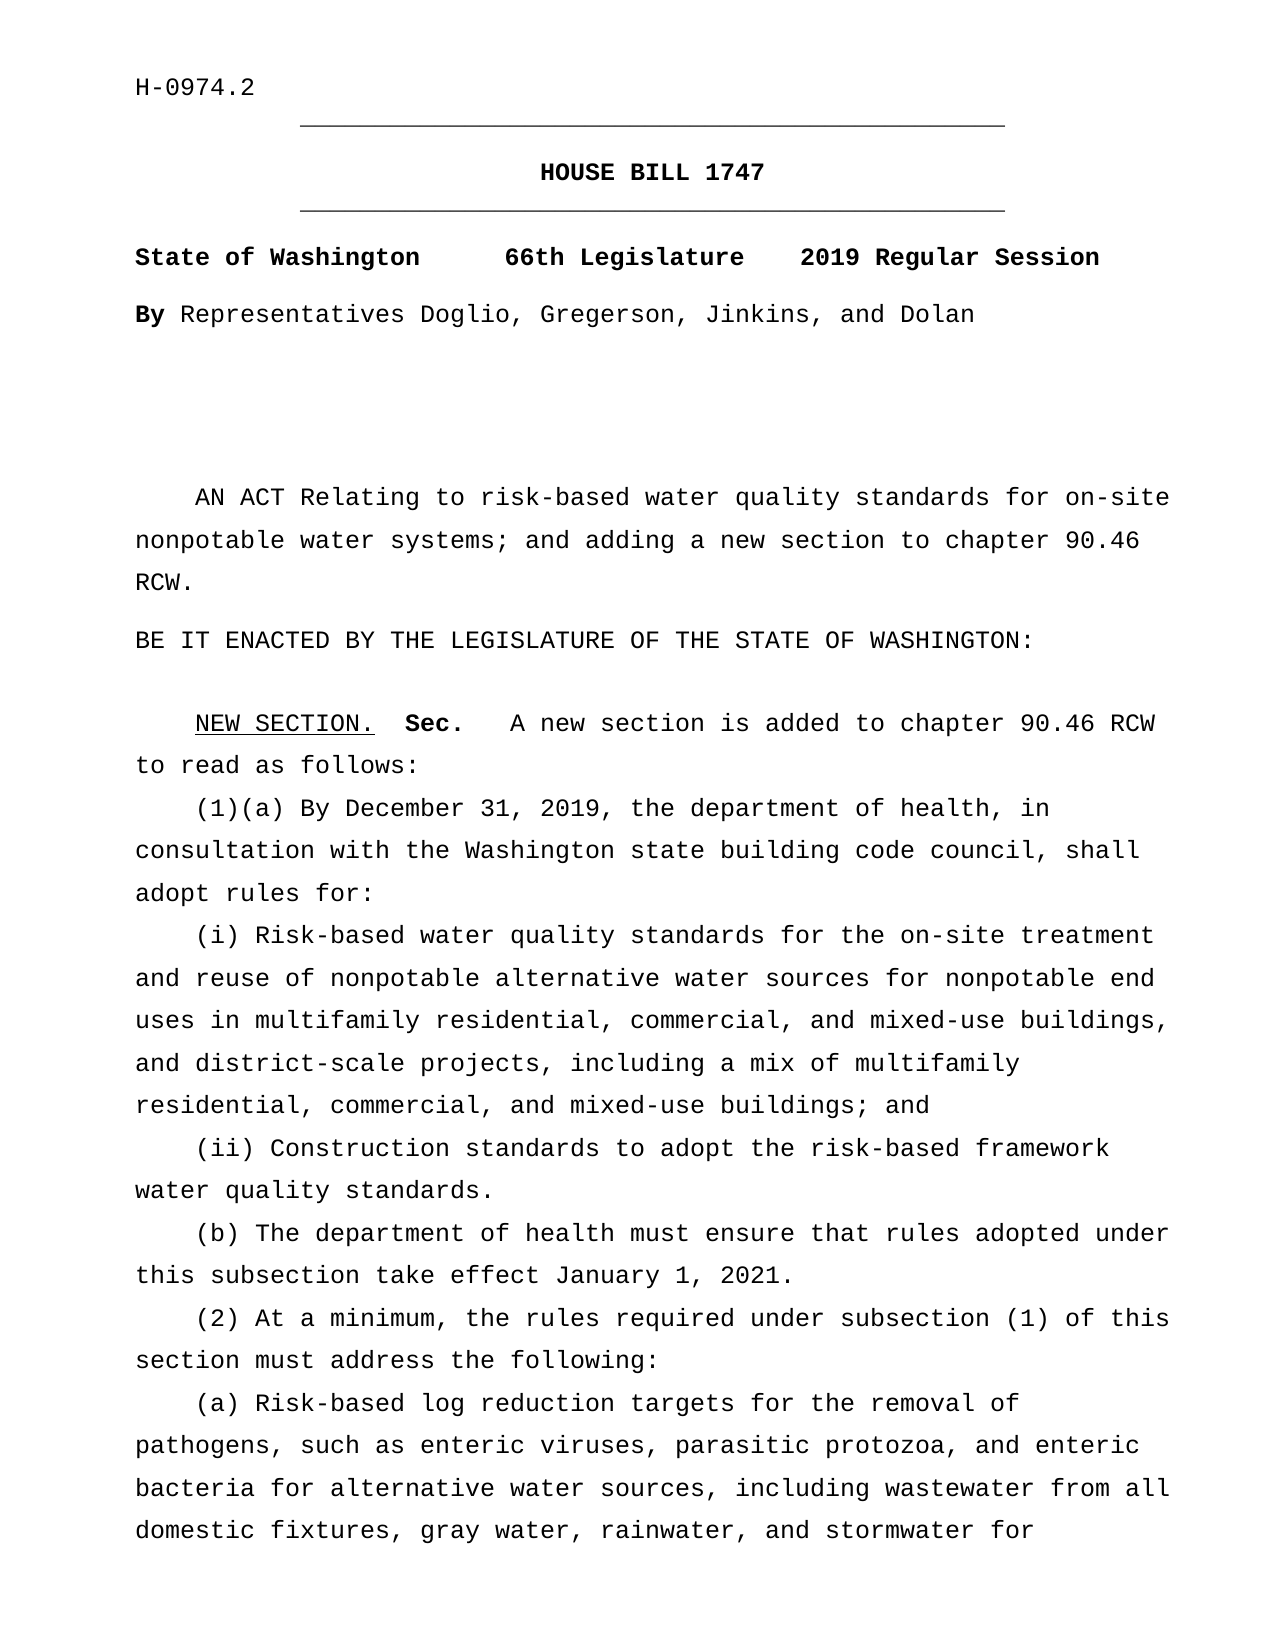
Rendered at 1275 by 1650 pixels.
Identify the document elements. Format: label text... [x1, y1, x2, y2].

text (ii) Construction standards to adopt the risk-based framework water quality standards. [135, 1122, 1170, 1207]
text _______________________________________________ [135, 188, 1170, 217]
text State of Washington 66th Legislature 2019 Regular Session [135, 245, 1170, 273]
text By Representatives Doglio, Gregerson, Jinkins, and Dolan [135, 302, 1170, 330]
text (b) The department of health must ensure that rules adopted under this subsection take effect January 1, 2021. [135, 1207, 1170, 1292]
text (1)(a) By December 31, 2019, the department of health, in consultation with the Washington state building code council, shall adopt rules for: [135, 782, 1170, 910]
text BE IT ENACTED BY THE LEGISLATURE OF THE STATE OF WASHINGTON: [135, 627, 1170, 656]
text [135, 1377, 1170, 1547]
text HOUSE BILL 1747 [135, 160, 1170, 188]
text AN ACT Relating to risk-based water quality standards for on-site nonpotable water systems; and adding a new section to chapter 90.46 RCW. [135, 472, 1170, 599]
text _______________________________________________ [135, 103, 1170, 132]
text (i) Risk-based water quality standards for the on-site treatment and reuse of nonpotable alternative water sources for nonpotable end uses in multifamily residential, commercial, and mixed-use buildings, and district-scale projects, including a mix of multifamily residential, commercial, and mixed-use buildings; and [135, 910, 1170, 1122]
text (2) At a minimum, the rules required under subsection (1) of this section must address the following: [135, 1292, 1170, 1377]
text NEW SECTION. Sec. A new section is added to chapter 90.46 RCW to read as follows: [135, 697, 1170, 782]
text H-0974.2 [135, 75, 1170, 103]
